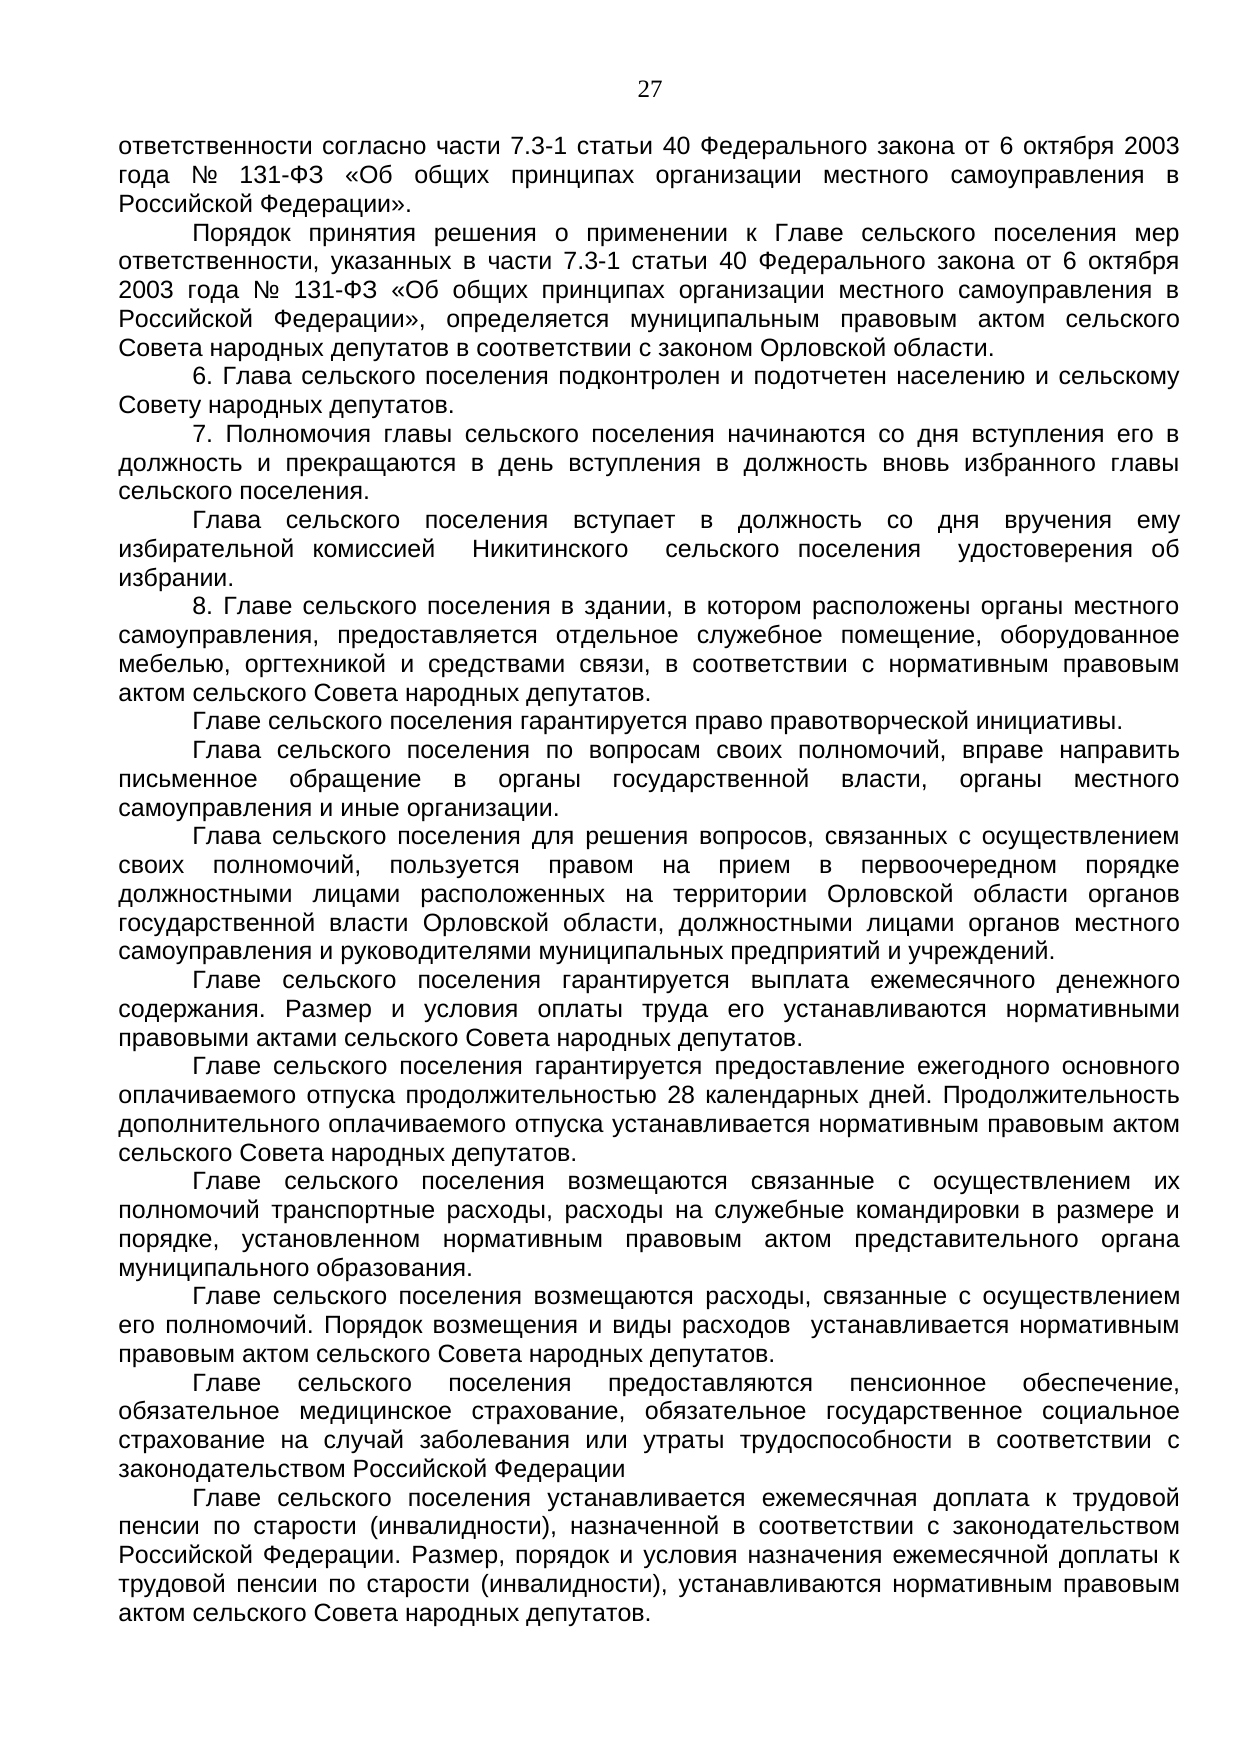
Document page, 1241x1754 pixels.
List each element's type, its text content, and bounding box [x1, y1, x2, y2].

text Глава сельского поселения для решения вопросов, связанных с осуществлением своих полномочий, пользуется правом на прием в первоочередном порядке должностными лицами расположенных на территории Орловской области органов государственной власти Орловской области, должностными лицами органов местного самоуправления и руководителями муниципальных предприятий и учреждений. [118, 821, 1181, 965]
text Главе сельского поселения гарантируется право правотворческой инициативы. [118, 706, 1181, 735]
text Глава сельского поселения по вопросам своих полномочий, вправе направить письменное обращение в органы государственной власти, органы местного самоуправления и иные организации. [118, 735, 1181, 821]
text 8. Главе сельского поселения в здании, в котором расположены органы местного самоуправления, предоставляется отдельное служебное помещение, оборудованное мебелью, оргтехникой и средствами связи, в соответствии с нормативным правовым актом сельского Совета народных депутатов. [118, 591, 1181, 706]
text Главе сельского поселения устанавливается ежемесячная доплата к трудовой пенсии по старости (инвалидности), назначенной в соответствии с законодательством Российской Федерации. Размер, порядок и условия назначения ежемесячной доплаты к трудовой пенсии по старости (инвалидности), устанавливаются нормативным правовым актом сельского Совета народных депутатов. [118, 1483, 1181, 1626]
text Главе сельского поселения предоставляются пенсионное обеспечение, обязательное медицинское страхование, обязательное государственное социальное страхование на случай заболевания или утраты трудоспособности в соответствии с законодательством Российской Федерации [118, 1368, 1181, 1483]
text Порядок принятия решения о применении к Главе сельского поселения мер ответственности, указанных в части 7.3-1 статьи 40 Федерального закона от 6 октября 2003 года № 131-ФЗ «Об общих принципах организации местного самоуправления в Российской Федерации», определяется муниципальным правовым актом сельского Совета народных депутатов в соответствии с законом Орловской области. [118, 218, 1181, 361]
text Главе сельского поселения возмещаются связанные с осуществлением их полномочий транспортные расходы, расходы на служебные командировки в размере и порядке, установленном нормативным правовым актом представительного органа муниципального образования. [118, 1166, 1181, 1281]
text 6. Глава сельского поселения подконтролен и подотчетен населению и сельскому Совету народных депутатов. [118, 361, 1181, 419]
text Главе сельского поселения возмещаются расходы, связанные с осуществлением его полномочий. Порядок возмещения и виды расходов устанавливается нормативным правовым актом сельского Совета народных депутатов. [118, 1281, 1181, 1368]
text Главе сельского поселения гарантируется выплата ежемесячного денежного содержания. Размер и условия оплаты труда его устанавливаются нормативными правовыми актами сельского Совета народных депутатов. [118, 965, 1181, 1051]
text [118, 131, 1181, 218]
text 7. Полномочия главы сельского поселения начинаются со дня вступления его в должность и прекращаются в день вступления в должность вновь избранного главы сельского поселения. [118, 419, 1181, 505]
text Глава сельского поселения вступает в должность со дня вручения ему избирательной комиссией Никитинского сельского поселения удостоверения об избрании. [118, 505, 1181, 591]
text Главе сельского поселения гарантируется предоставление ежегодного основного оплачиваемого отпуска продолжительностью 28 календарных дней. Продолжительность дополнительного оплачиваемого отпуска устанавливается нормативным правовым актом сельского Совета народных депутатов. [118, 1051, 1181, 1166]
